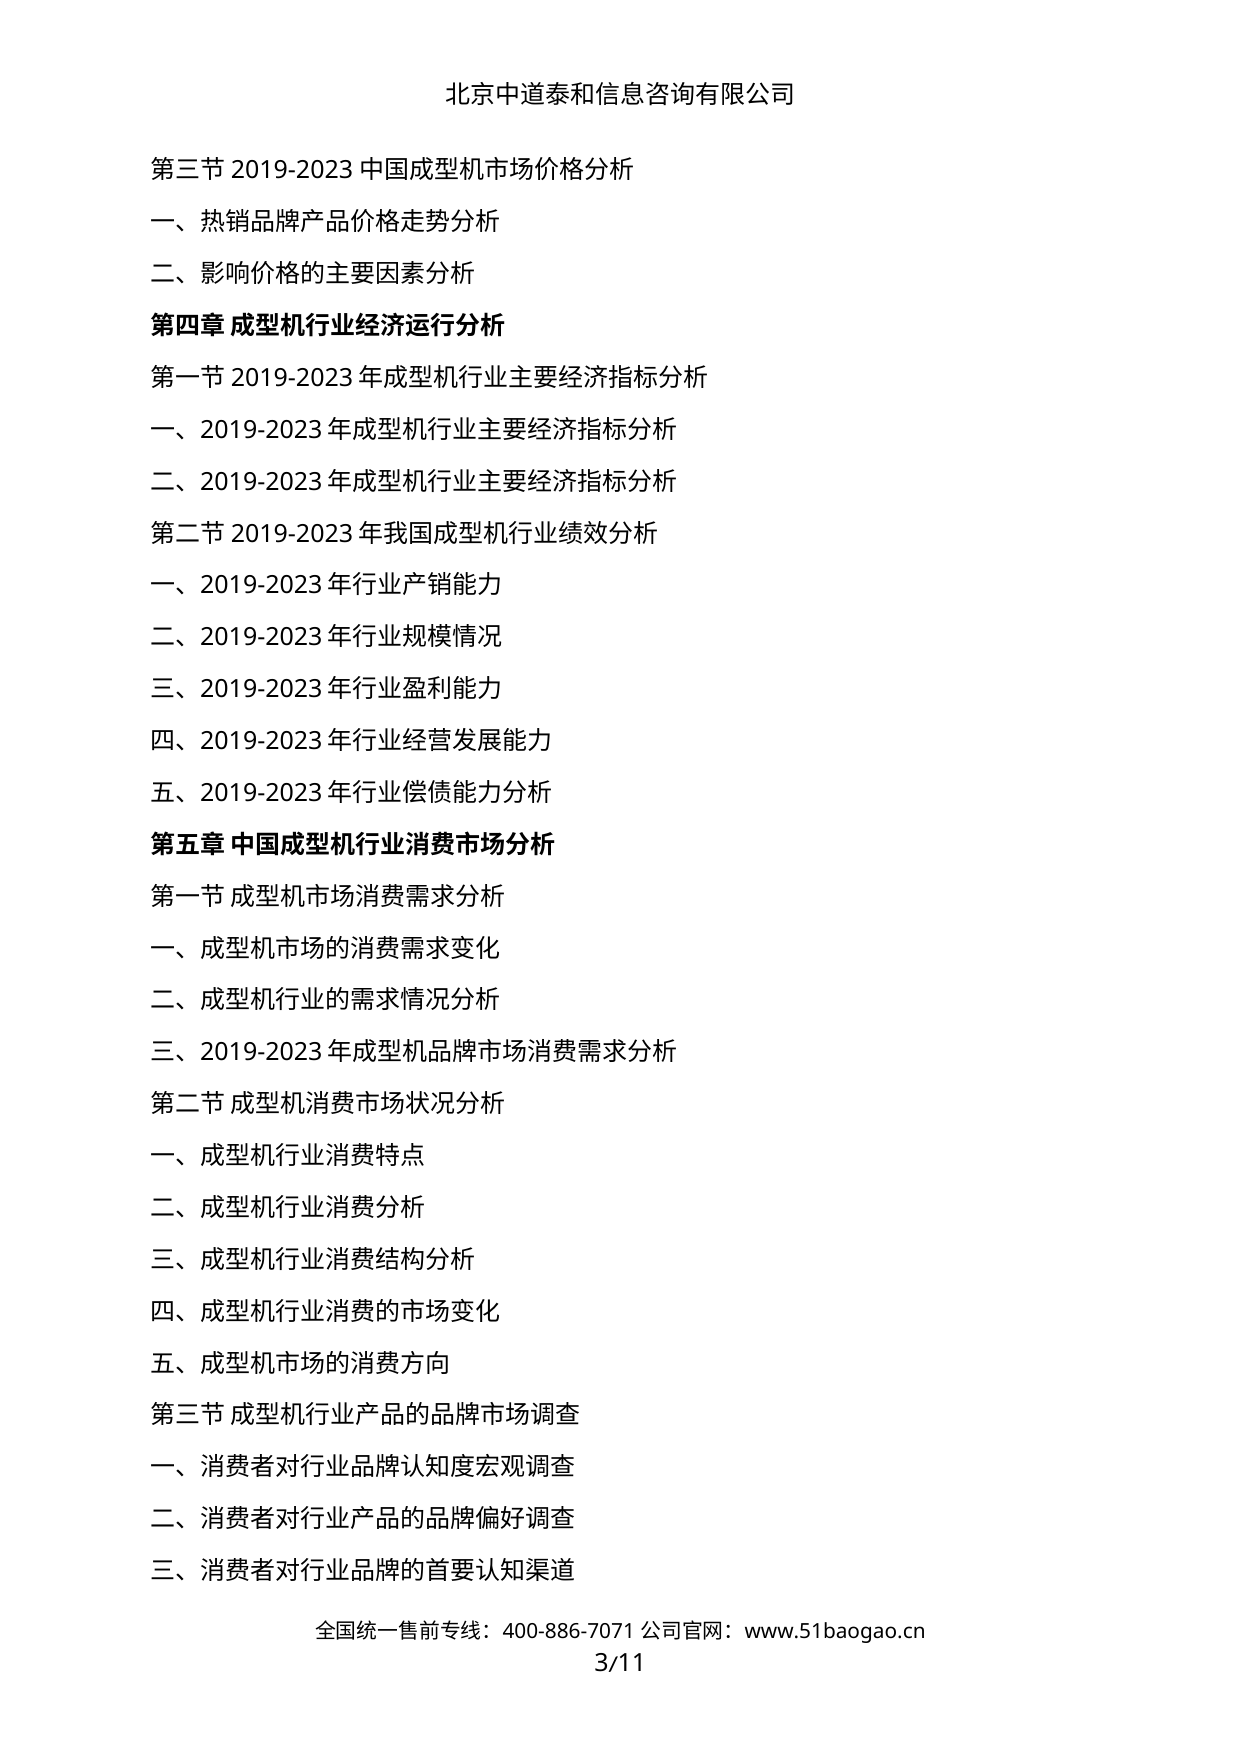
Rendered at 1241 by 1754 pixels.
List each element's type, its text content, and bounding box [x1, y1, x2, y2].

text 一、2019-2023年行业产销能力 [150, 565, 1090, 601]
text 三、2019-2023年行业盈利能力 [150, 669, 1090, 705]
text 二、消费者对行业产品的品牌偏好调查 [150, 1499, 1090, 1535]
text 三、成型机行业消费结构分析 [150, 1239, 1090, 1276]
text 五、2019-2023年行业偿债能力分析 [150, 772, 1090, 809]
text 一、2019-2023年成型机行业主要经济指标分析 [150, 409, 1090, 446]
text 三、2019-2023年成型机品牌市场消费需求分析 [150, 1032, 1090, 1068]
text 一、消费者对行业品牌认知度宏观调查 [150, 1447, 1090, 1483]
text 一、成型机行业消费特点 [150, 1136, 1090, 1172]
text 第四章 成型机行业经济运行分析 [150, 306, 1090, 342]
text 二、影响价格的主要因素分析 [150, 254, 1090, 290]
text 第五章 中国成型机行业消费市场分析 [150, 824, 1090, 861]
text 二、成型机行业消费分析 [150, 1187, 1090, 1224]
text 一、成型机市场的消费需求变化 [150, 928, 1090, 964]
text 第一节 2019-2023年成型机行业主要经济指标分析 [150, 357, 1090, 394]
text 第三节 2019-2023 中国成型机市场价格分析 [150, 150, 1090, 186]
text 第二节 2019-2023年我国成型机行业绩效分析 [150, 513, 1090, 549]
text 四、成型机行业消费的市场变化 [150, 1291, 1090, 1327]
text 三、消费者对行业品牌的首要认知渠道 [150, 1551, 1090, 1587]
text 一、热销品牌产品价格走势分析 [150, 202, 1090, 238]
text 第二节 成型机消费市场状况分析 [150, 1084, 1090, 1120]
text 第三节 成型机行业产品的品牌市场调查 [150, 1395, 1090, 1431]
text 四、2019-2023年行业经营发展能力 [150, 721, 1090, 757]
text 五、成型机市场的消费方向 [150, 1343, 1090, 1379]
text 二、成型机行业的需求情况分析 [150, 980, 1090, 1016]
text 二、2019-2023年成型机行业主要经济指标分析 [150, 461, 1090, 497]
text 二、2019-2023年行业规模情况 [150, 617, 1090, 653]
text 第一节 成型机市场消费需求分析 [150, 876, 1090, 912]
